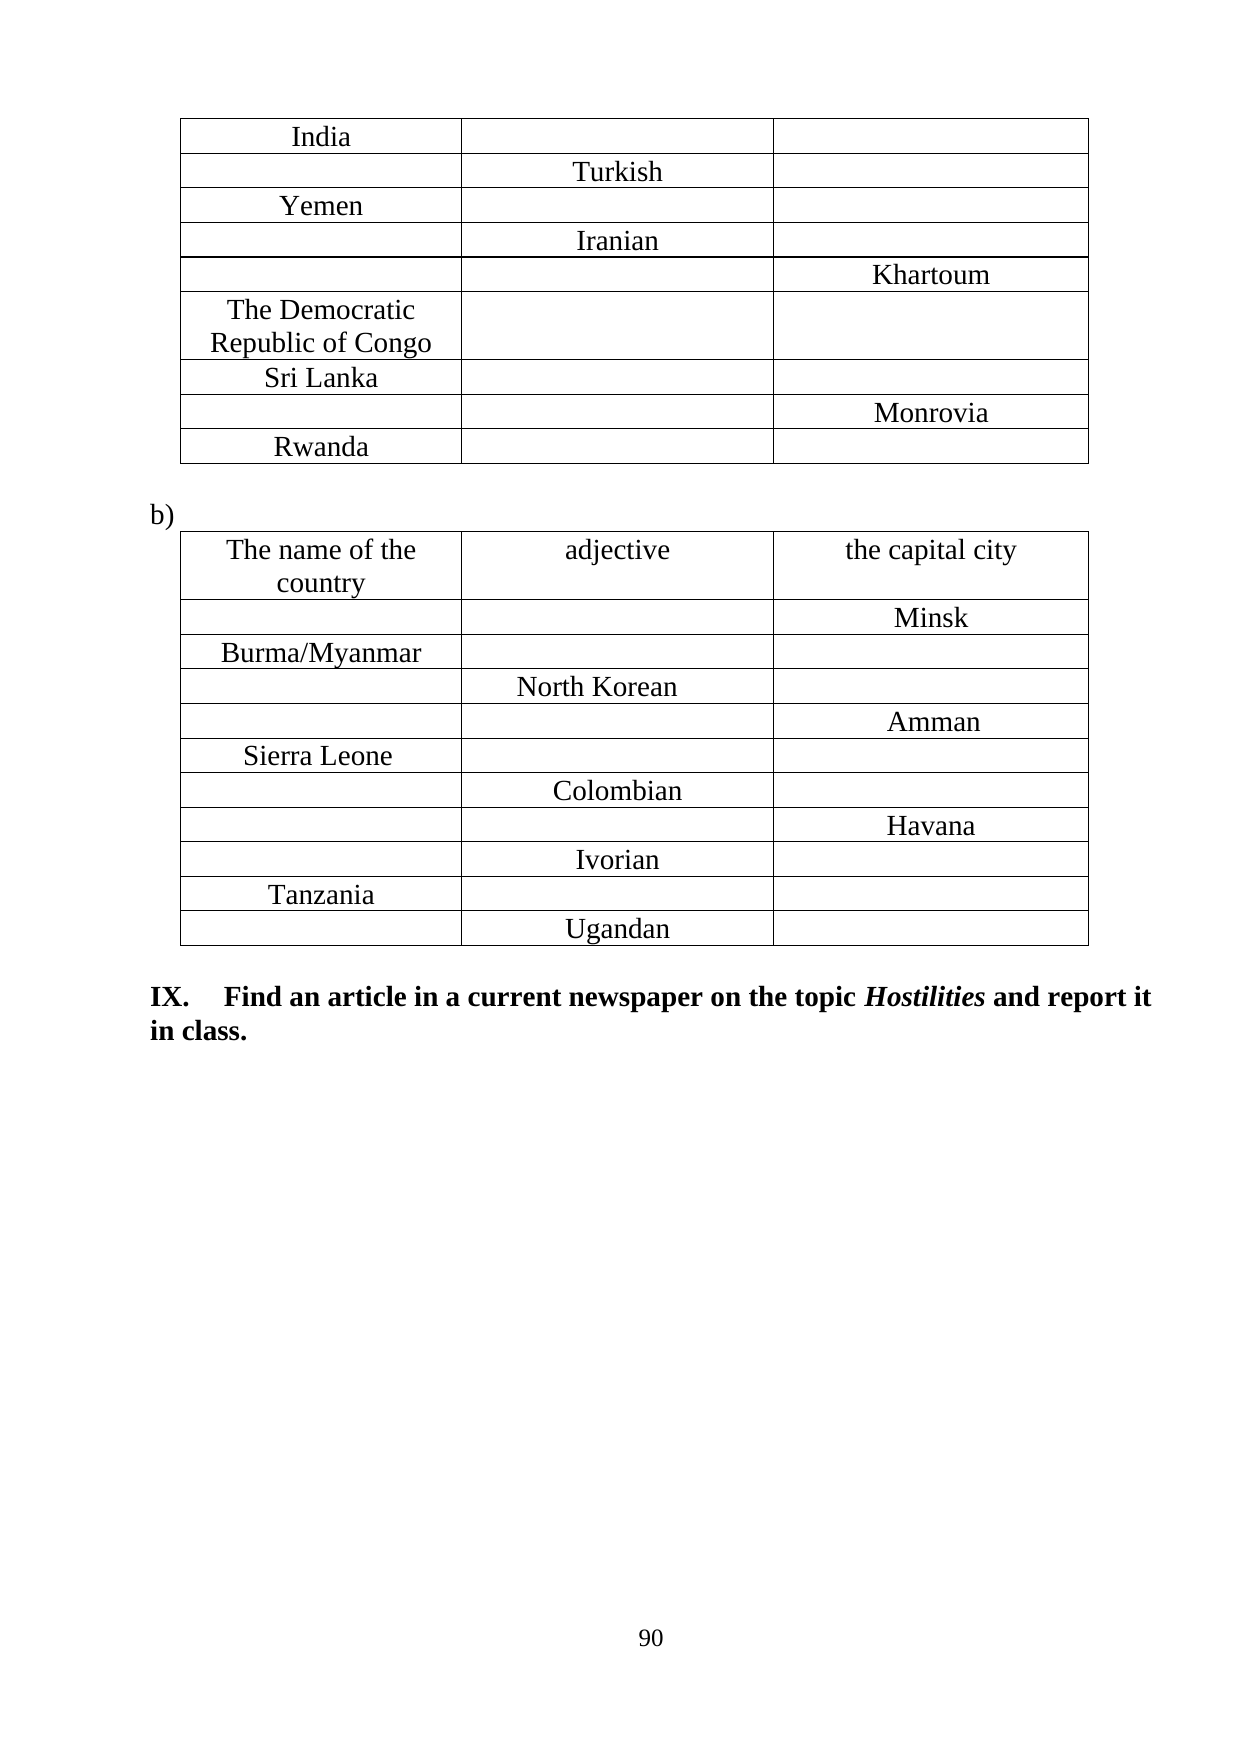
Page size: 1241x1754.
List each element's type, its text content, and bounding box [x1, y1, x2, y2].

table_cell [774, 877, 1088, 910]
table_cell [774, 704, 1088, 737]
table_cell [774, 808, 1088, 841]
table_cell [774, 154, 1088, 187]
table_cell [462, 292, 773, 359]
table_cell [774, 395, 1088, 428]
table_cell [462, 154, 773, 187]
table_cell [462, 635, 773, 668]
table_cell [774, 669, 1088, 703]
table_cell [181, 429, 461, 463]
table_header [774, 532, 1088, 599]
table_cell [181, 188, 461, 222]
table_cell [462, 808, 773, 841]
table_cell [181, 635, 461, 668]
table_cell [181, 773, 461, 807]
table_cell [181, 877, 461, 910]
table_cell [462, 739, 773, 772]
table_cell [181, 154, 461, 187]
text IX. Find an article in a current newspaper on the topic Hostilities and report it in class. [150, 979, 1152, 1047]
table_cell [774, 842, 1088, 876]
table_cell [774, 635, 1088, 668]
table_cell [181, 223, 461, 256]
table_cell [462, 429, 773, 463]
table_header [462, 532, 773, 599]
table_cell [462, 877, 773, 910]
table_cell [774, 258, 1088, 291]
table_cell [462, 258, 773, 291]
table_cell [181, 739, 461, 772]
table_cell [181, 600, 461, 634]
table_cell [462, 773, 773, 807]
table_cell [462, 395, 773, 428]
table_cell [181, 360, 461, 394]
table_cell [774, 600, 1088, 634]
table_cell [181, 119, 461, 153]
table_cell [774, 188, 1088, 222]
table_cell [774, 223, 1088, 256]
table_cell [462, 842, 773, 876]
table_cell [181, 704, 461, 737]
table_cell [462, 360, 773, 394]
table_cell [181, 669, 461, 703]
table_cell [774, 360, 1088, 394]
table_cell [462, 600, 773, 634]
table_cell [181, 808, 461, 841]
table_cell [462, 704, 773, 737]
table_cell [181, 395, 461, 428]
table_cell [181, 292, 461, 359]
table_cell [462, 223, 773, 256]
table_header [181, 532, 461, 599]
text b) [150, 497, 1152, 531]
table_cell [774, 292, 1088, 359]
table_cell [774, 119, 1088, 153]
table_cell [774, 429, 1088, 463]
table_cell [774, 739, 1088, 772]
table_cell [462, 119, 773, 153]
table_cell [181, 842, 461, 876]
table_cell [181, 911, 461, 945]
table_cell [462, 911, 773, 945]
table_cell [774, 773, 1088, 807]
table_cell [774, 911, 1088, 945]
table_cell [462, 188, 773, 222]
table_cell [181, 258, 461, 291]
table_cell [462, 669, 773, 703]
